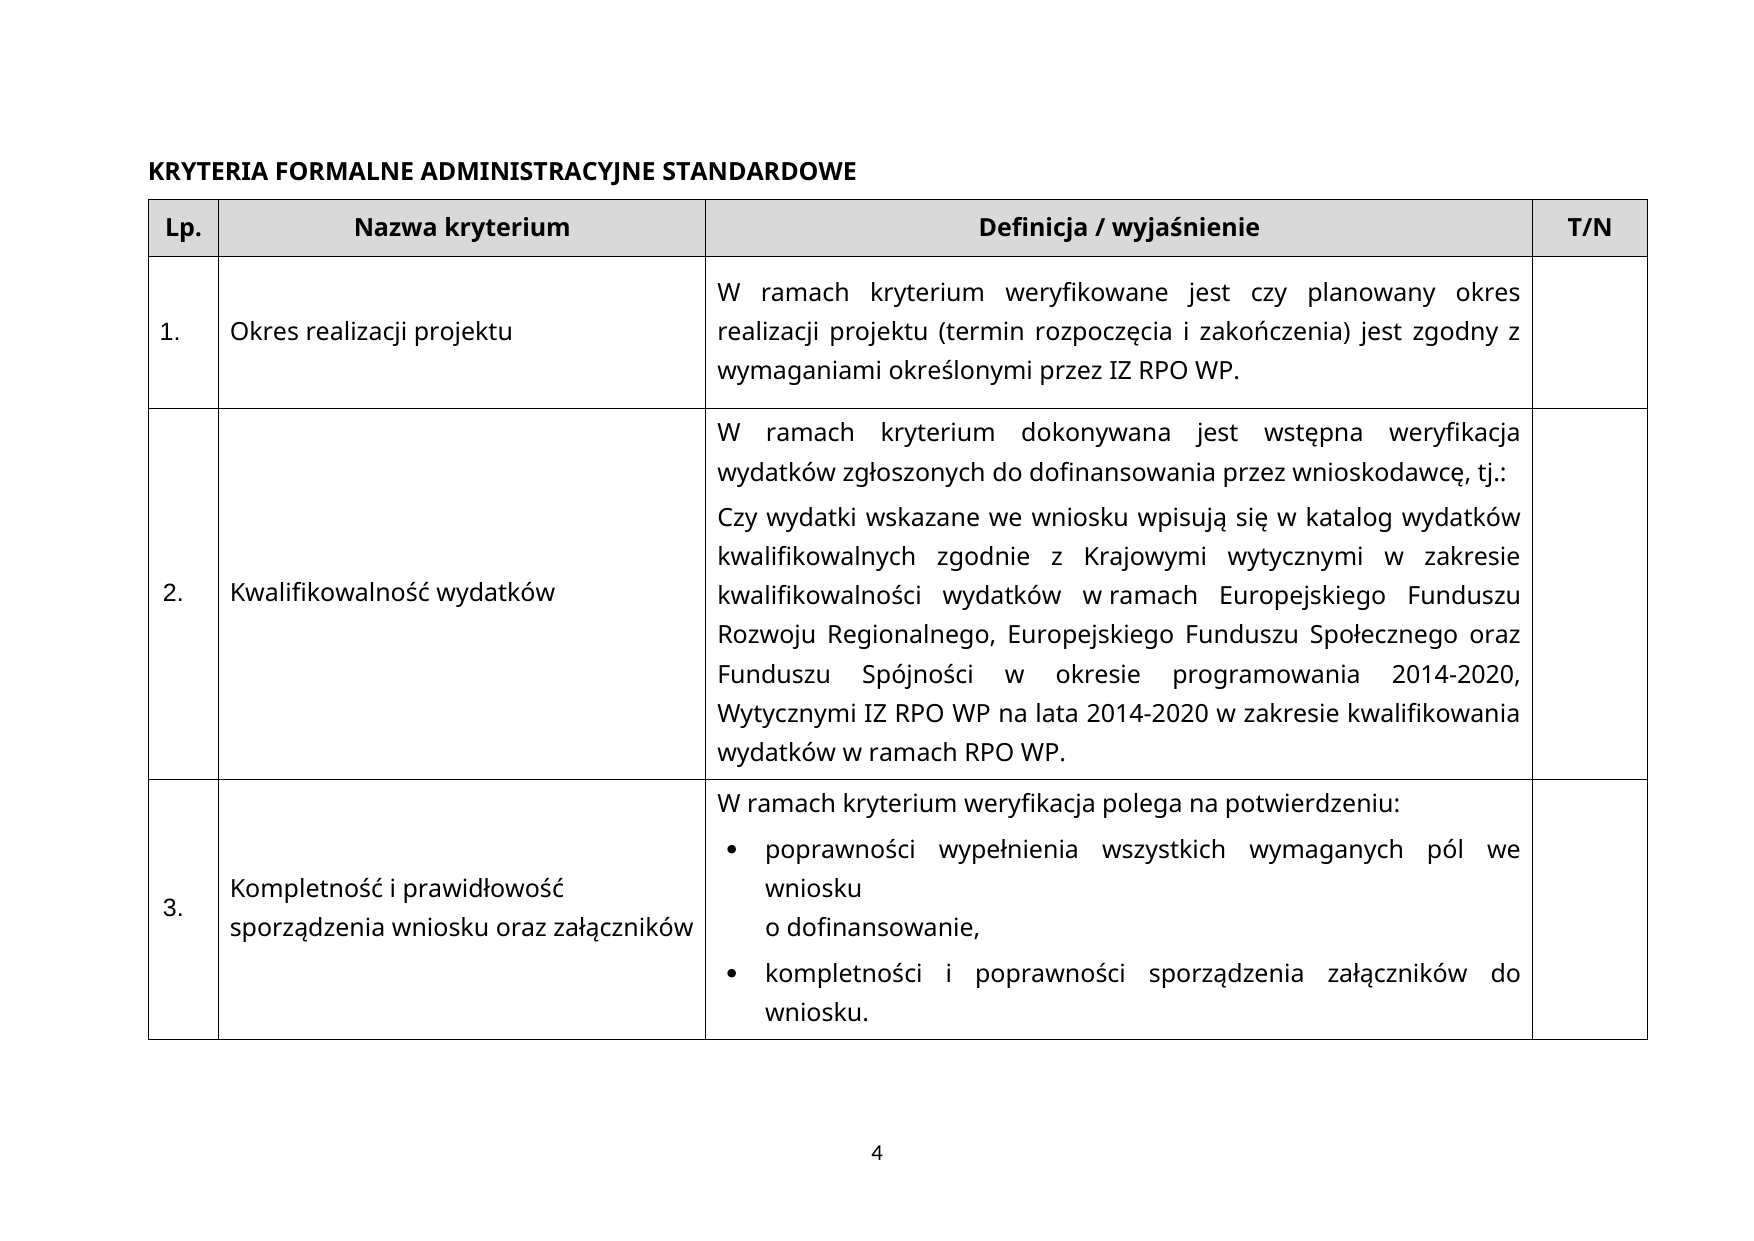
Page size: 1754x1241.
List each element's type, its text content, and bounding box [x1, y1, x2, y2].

text KRYTERIA FORMALNE ADMINISTRACYJNE STANDARDOWE [148, 154, 1606, 188]
table_cell [1533, 780, 1647, 1039]
table_cell W ramach kryterium weryfikowane jest czy planowany okres realizacji projektu (termin rozpoczęcia i zakończenia) jest zgodny z wymaganiami określonymi przez IZ RPO WP. [706, 257, 1532, 408]
table_cell Kwalifikowalność wydatków [219, 409, 705, 779]
table_header T/N [1533, 200, 1647, 256]
table_cell W ramach kryterium weryfikacja polega na potwierdzeniu: poprawności wypełnienia wszystkich wymaganych pól we wniosku o dofinansowanie, kompletności i poprawności sporządzenia załączników do wniosku. [706, 780, 1532, 1039]
table_cell Kompletność i prawidłowość sporządzenia wniosku oraz załączników [219, 780, 705, 1039]
table_cell Okres realizacji projektu [219, 257, 705, 408]
table_cell W ramach kryterium dokonywana jest wstępna weryfikacja wydatków zgłoszonych do dofinansowania przez wnioskodawcę, tj.: Czy wydatki wskazane we wniosku wpisują się w katalog wydatków kwalifikowalnych zgodnie z Krajowymi wytycznymi w zakresie kwalifikowalności wydatków w ramach Europejskiego Funduszu Rozwoju Regionalnego, Europejskiego Funduszu Społecznego oraz Funduszu Spójności w okresie programowania 2014-2020, Wytycznymi IZ RPO WP na lata 2014-2020 w zakresie kwalifikowania wydatków w ramach RPO WP. [706, 409, 1532, 779]
table_header Definicja / wyjaśnienie [706, 200, 1532, 256]
table_cell [149, 257, 218, 408]
table_cell [1533, 257, 1647, 408]
table_cell [1533, 409, 1647, 779]
table_cell [149, 409, 218, 779]
table_cell [149, 780, 218, 1039]
table_header Nazwa kryterium [219, 200, 705, 256]
table_header Lp. [149, 200, 218, 256]
